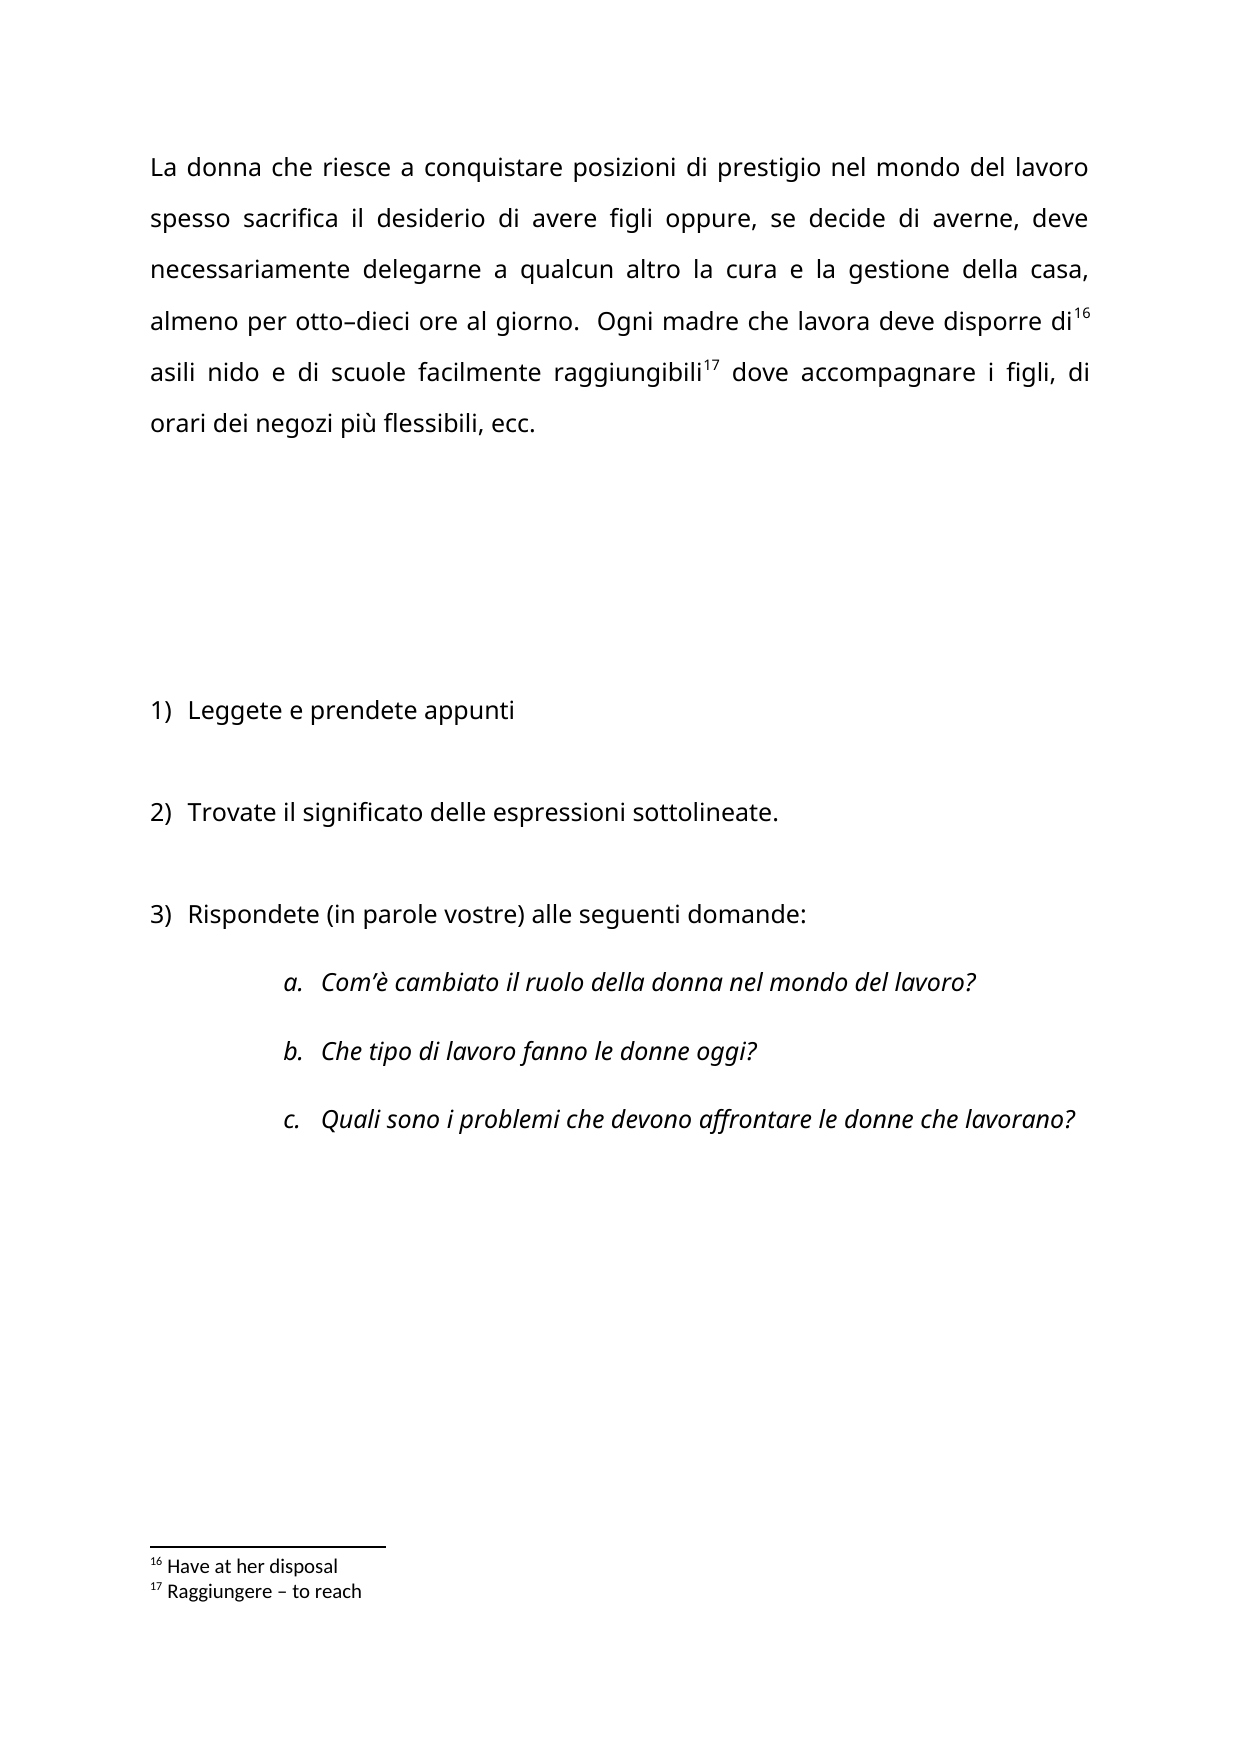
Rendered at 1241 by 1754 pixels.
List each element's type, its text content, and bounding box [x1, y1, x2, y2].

list Che tipo di lavoro fanno le donne oggi? [283, 1033, 1090, 1067]
list Quali sono i problemi che devono affrontare le donne che lavorano? [283, 1101, 1090, 1135]
list Trovate il significato delle espressioni sottolineate. [150, 795, 1090, 829]
list Leggete e prendete appunti [150, 693, 1090, 727]
list Rispondete (in parole vostre) alle seguenti domande: [150, 897, 1090, 931]
text La donna che riesce a conquistare posizioni di prestigio nel mondo del lavoro spesso sacrifica il desiderio di avere figli oppure, se decide di averne, deve necessariamente delegarne a qualcun altro la cura e la gestione della casa, almeno per otto–dieci ore al giorno. Ogni madre che lavora deve disporre di asili nido e di scuole facilmente raggiungibili dove accompagnare i figli, di orari dei negozi più flessibili, ecc. [150, 150, 1090, 439]
list Com’è cambiato il ruolo della donna nel mondo del lavoro? [283, 965, 1090, 999]
